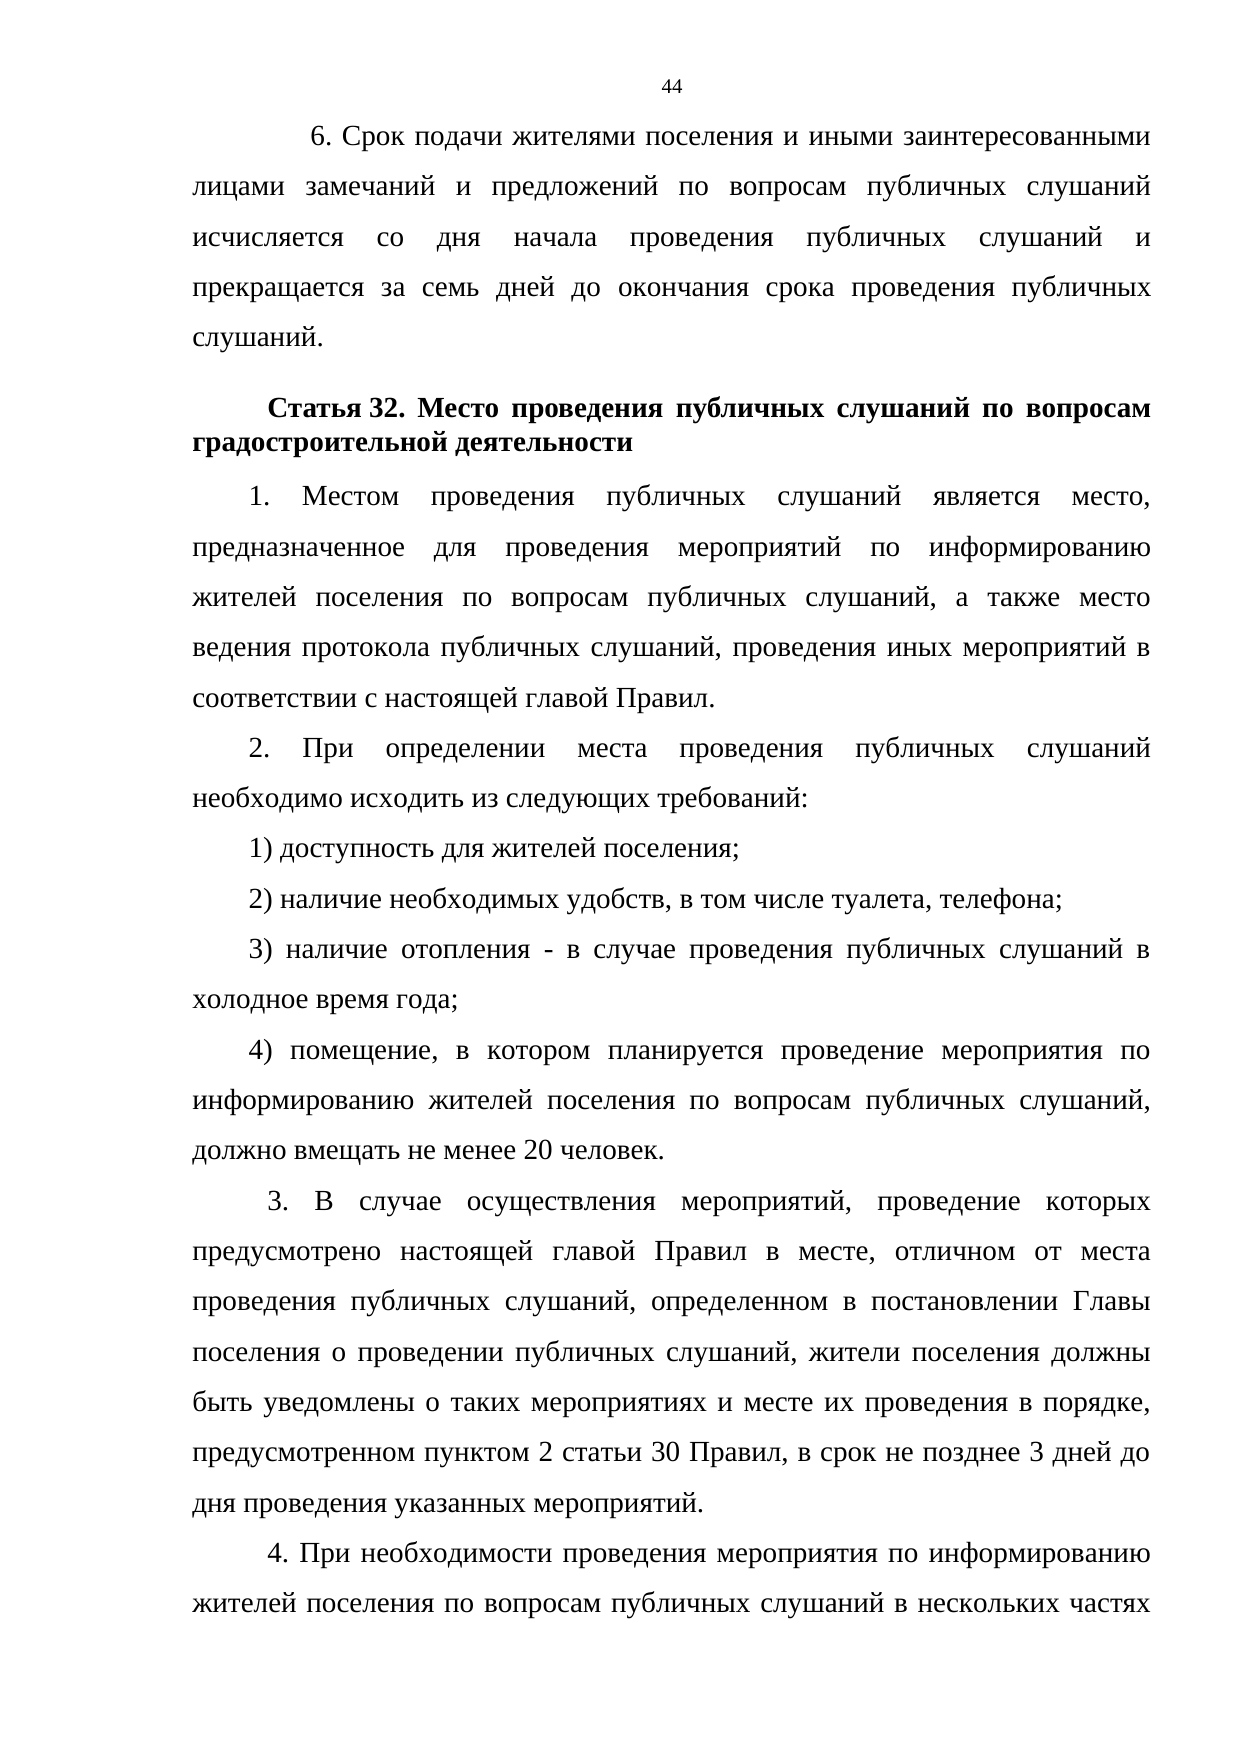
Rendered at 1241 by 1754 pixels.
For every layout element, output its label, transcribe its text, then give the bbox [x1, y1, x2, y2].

text 6. Срок подачи жителями поселения и иными заинтересованными лицами замечаний и предложений по вопросам публичных слушаний исчисляется со дня начала проведения публичных слушаний и прекращается за семь дней до окончания срока проведения публичных слушаний. [192, 118, 1152, 353]
text 1) доступность для жителей поселения; [192, 831, 1152, 864]
text 3) наличие отопления - в случае проведения публичных слушаний в холодное время года; [192, 931, 1152, 1015]
subtitle Место проведения публичных слушаний по вопросам градостроительной деятельности [192, 391, 1152, 458]
text 3. В случае осуществления мероприятий, проведение которых предусмотрено настоящей главой Правил в месте, отличном от места проведения публичных слушаний, определенном в постановлении Главы поселения о проведении публичных слушаний, жители поселения должны быть уведомлены о таких мероприятиях и месте их проведения в порядке, предусмотренном пунктом 2 статьи 30 Правил, в срок не позднее 3 дней до дня проведения указанных мероприятий. [192, 1183, 1152, 1518]
text 1. Местом проведения публичных слушаний является место, предназначенное для проведения мероприятий по информированию жителей поселения по вопросам публичных слушаний, а также место ведения протокола публичных слушаний, проведения иных мероприятий в соответствии с настоящей главой Правил. [192, 478, 1152, 713]
text 4) помещение, в котором планируется проведение мероприятия по информированию жителей поселения по вопросам публичных слушаний, должно вмещать не менее 20 человек. [192, 1032, 1152, 1166]
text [192, 1535, 1152, 1619]
text 2. При определении места проведения публичных слушаний необходимо исходить из следующих требований: [192, 730, 1152, 814]
text 2) наличие необходимых удобств, в том числе туалета, телефона; [192, 881, 1152, 914]
